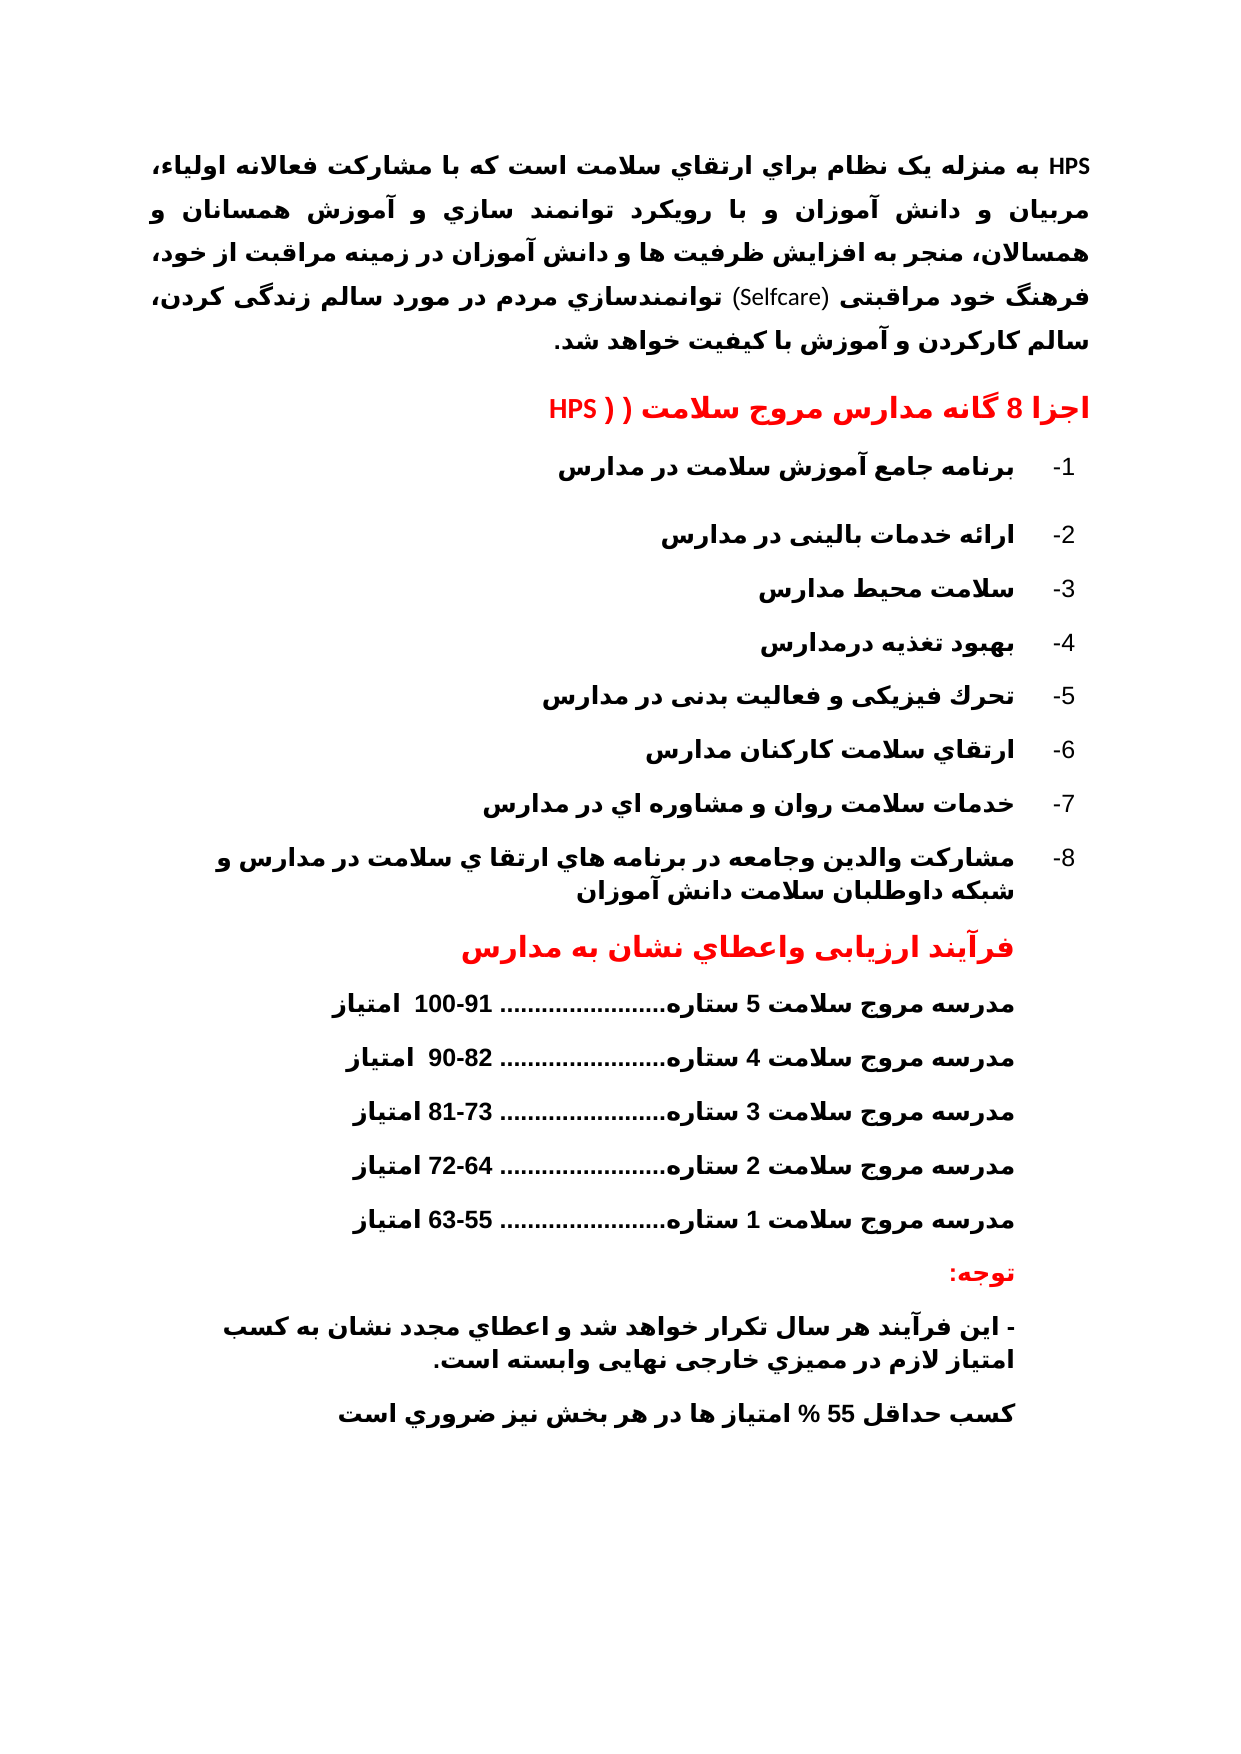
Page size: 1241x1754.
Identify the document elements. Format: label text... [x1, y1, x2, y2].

text اجزا 8 گانه مدارس مروج سلامت ( ( HPS [150, 390, 1090, 426]
list بهبود تغذیه درمدارس [150, 627, 1053, 656]
list سلامت محیط مدارس [150, 574, 1053, 602]
list مدرسه مروج سلامت 5 ستاره........................ 91-100 امتیاز [150, 989, 1053, 1018]
list برنامه جامع آموزش سلامت در مدارس [150, 452, 1053, 481]
text فرآیند ارزیابی واعطاي نشان به مدارس [150, 930, 1015, 963]
list مدرسه مروج سلامت 4 ستاره........................ 82-90 امتیاز [150, 1043, 1053, 1072]
list ارائه خدمات بالینی در مدارس [150, 520, 1053, 548]
list توجه: [150, 1258, 1053, 1287]
list مشارکت والدین وجامعه در برنامه هاي ارتقا ي سلامت در مدارس و شبکه داوطلبان سلامت دانش آموزان [150, 843, 1053, 905]
list کسب حداقل 55 % امتیاز ها در هر بخش نیز ضروري است [150, 1399, 1053, 1428]
list ارتقاي سلامت کارکنان مدارس [150, 735, 1053, 764]
list خدمات سلامت روان و مشاوره اي در مدارس [150, 789, 1053, 818]
list مدرسه مروج سلامت 1 ستاره........................ 55-63 امتیاز [150, 1204, 1053, 1233]
list مدرسه مروج سلامت 3 ستاره........................ 73-81 امتیاز [150, 1097, 1053, 1126]
list تحرك فیزیکی و فعالیت بدنی در مدارس [150, 681, 1053, 710]
list - این فرآیند هر سال تکرار خواهد شد و اعطاي مجدد نشان به کسب امتیاز لازم در ممیزي خارجی نهایی وابسته است. [150, 1312, 1053, 1374]
list مدرسه مروج سلامت 2 ستاره........................ 64-72 امتیاز [150, 1151, 1053, 1179]
text HPS به منزله یک نظام براي ارتقاي سلامت است که با مشارکت فعالانه اولیاء، مربیان و دانش آموزان و با رویکرد توانمند سازي و آموزش همسانان و همسالان، منجر به افزایش ظرفیت ها و دانش آموزان در زمینه مراقبت از خود، فرهنگ خود مراقبتی (Selfcare) توانمندسازي مردم در مورد سالم زندگی کردن، سالم کارکردن و آموزش با کیفیت خواهد شد. [150, 150, 1090, 355]
